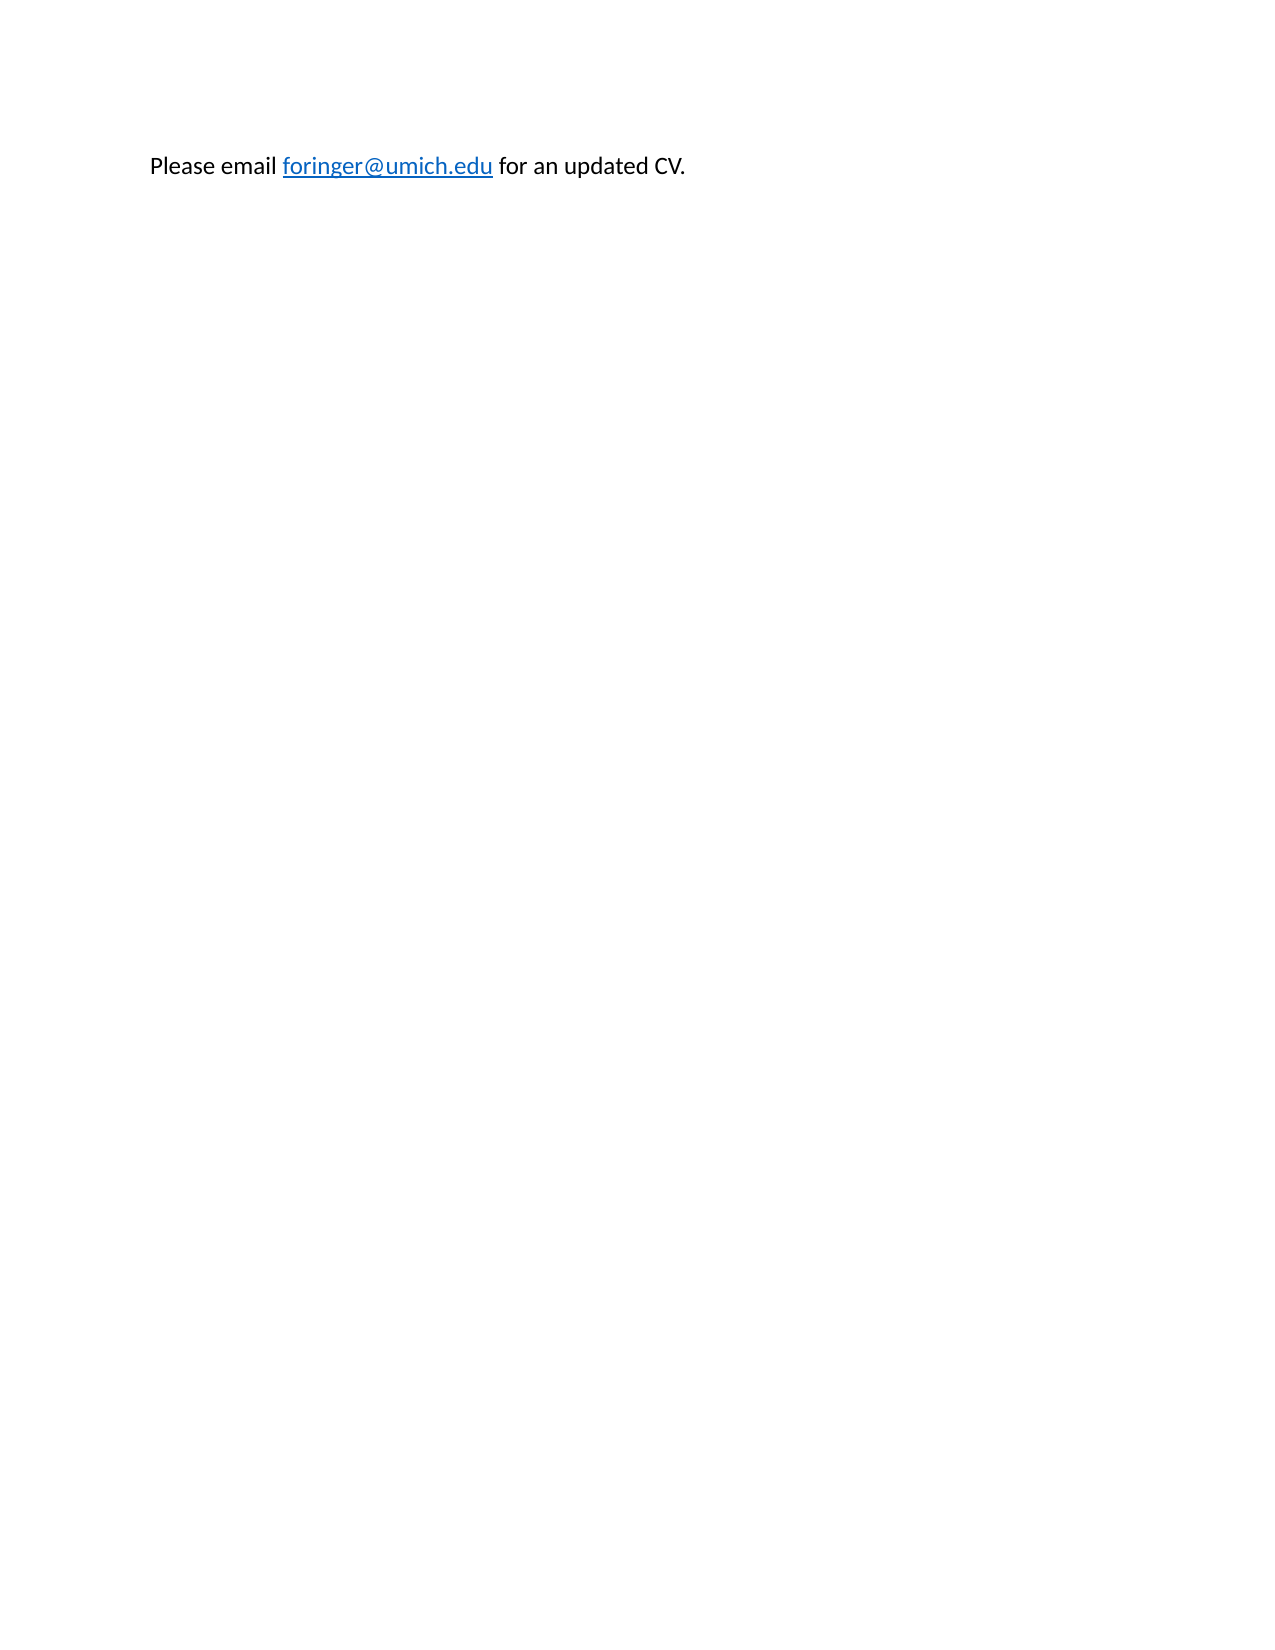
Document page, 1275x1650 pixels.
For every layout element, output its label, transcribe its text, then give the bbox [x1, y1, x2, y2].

text Please email foringer@umich.edu for an updated CV. [150, 150, 1125, 181]
